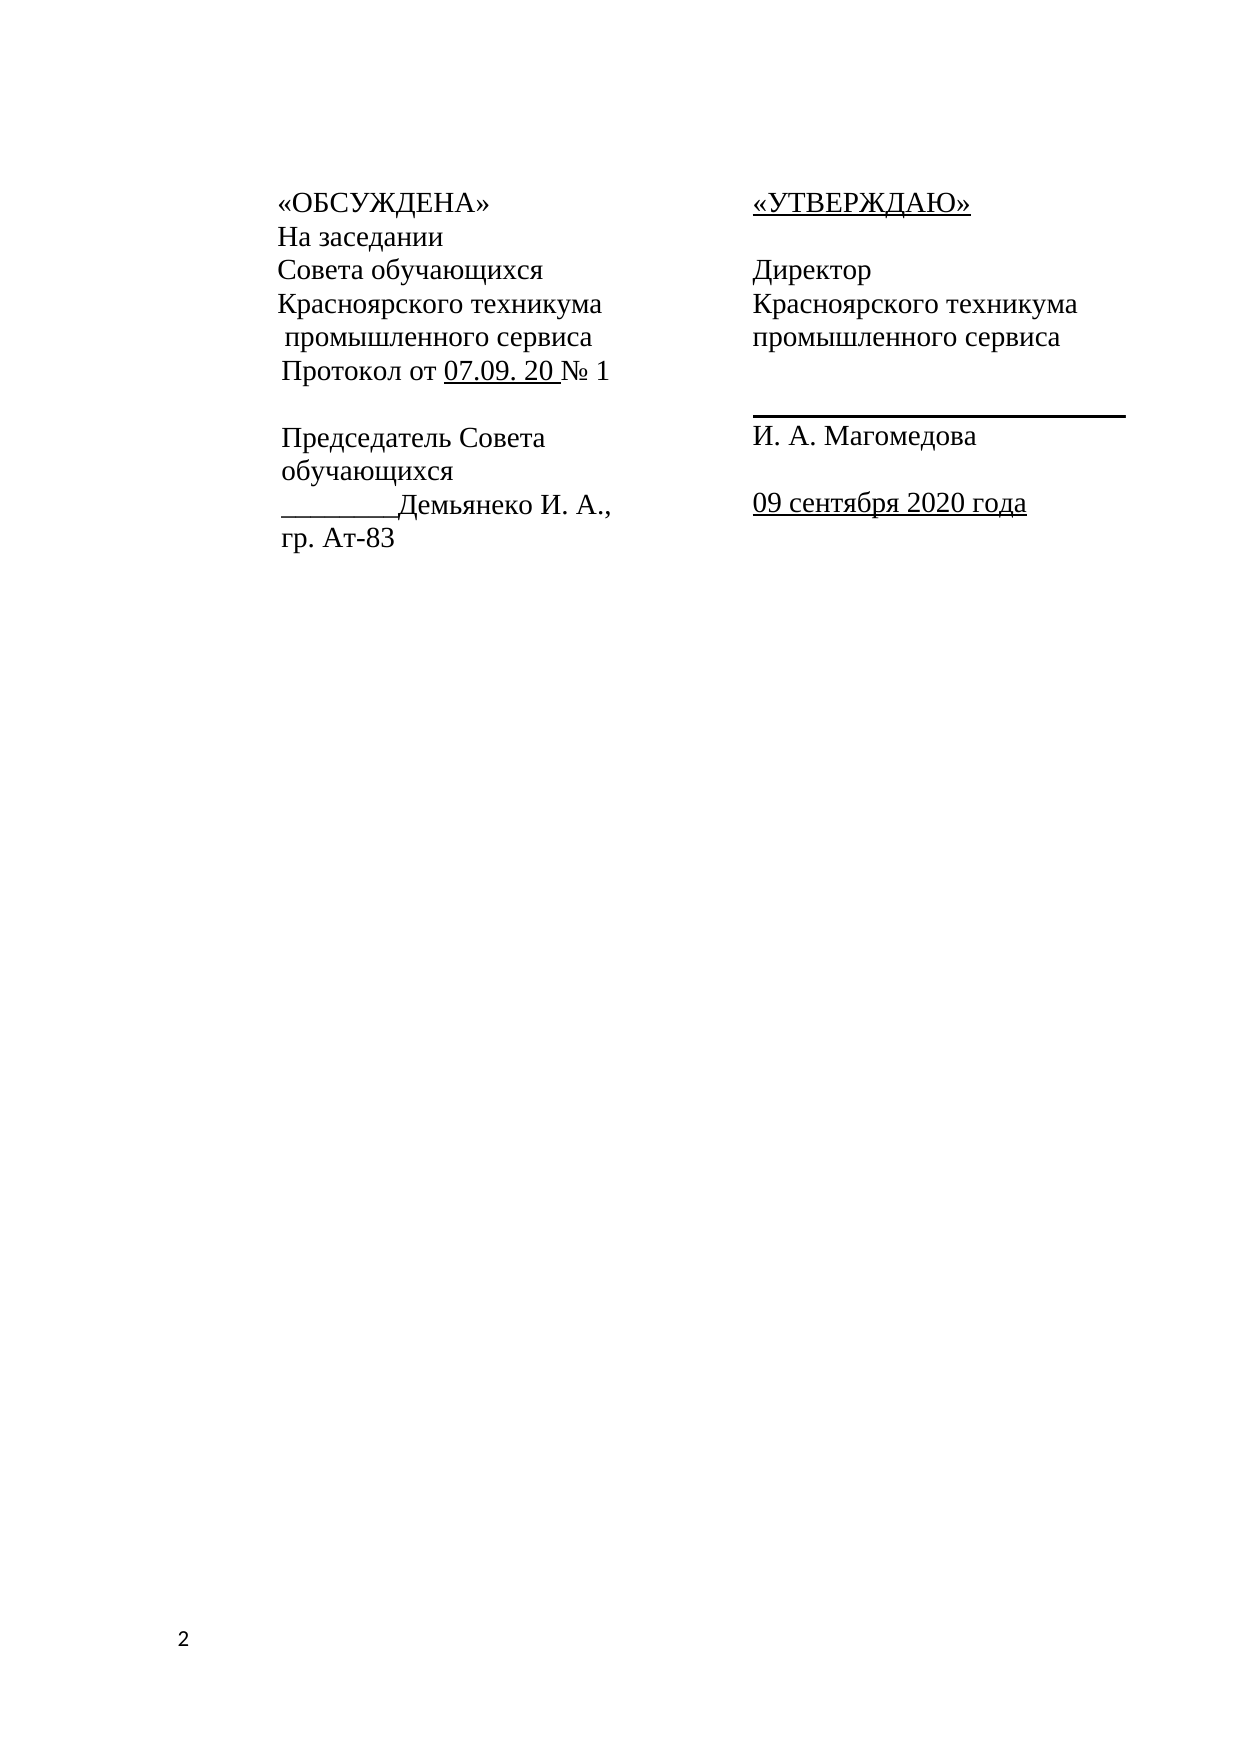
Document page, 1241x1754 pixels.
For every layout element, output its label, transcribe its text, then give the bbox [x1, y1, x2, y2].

table_header «ОБСУЖДЕНА» На заседании Совета обучающихся Красноярского техникума промышленного сервиса Протокол от 07.09. 20 № 1 Председатель Совета обучающихся ________Демьянеко И. А., гр. Ат-83 [177, 118, 738, 588]
table_header «УТВЕРЖДАЮ» Директор Красноярского техникума промышленного сервиса И. А. Магомедова 09 сентября 2020 года [738, 118, 1137, 588]
